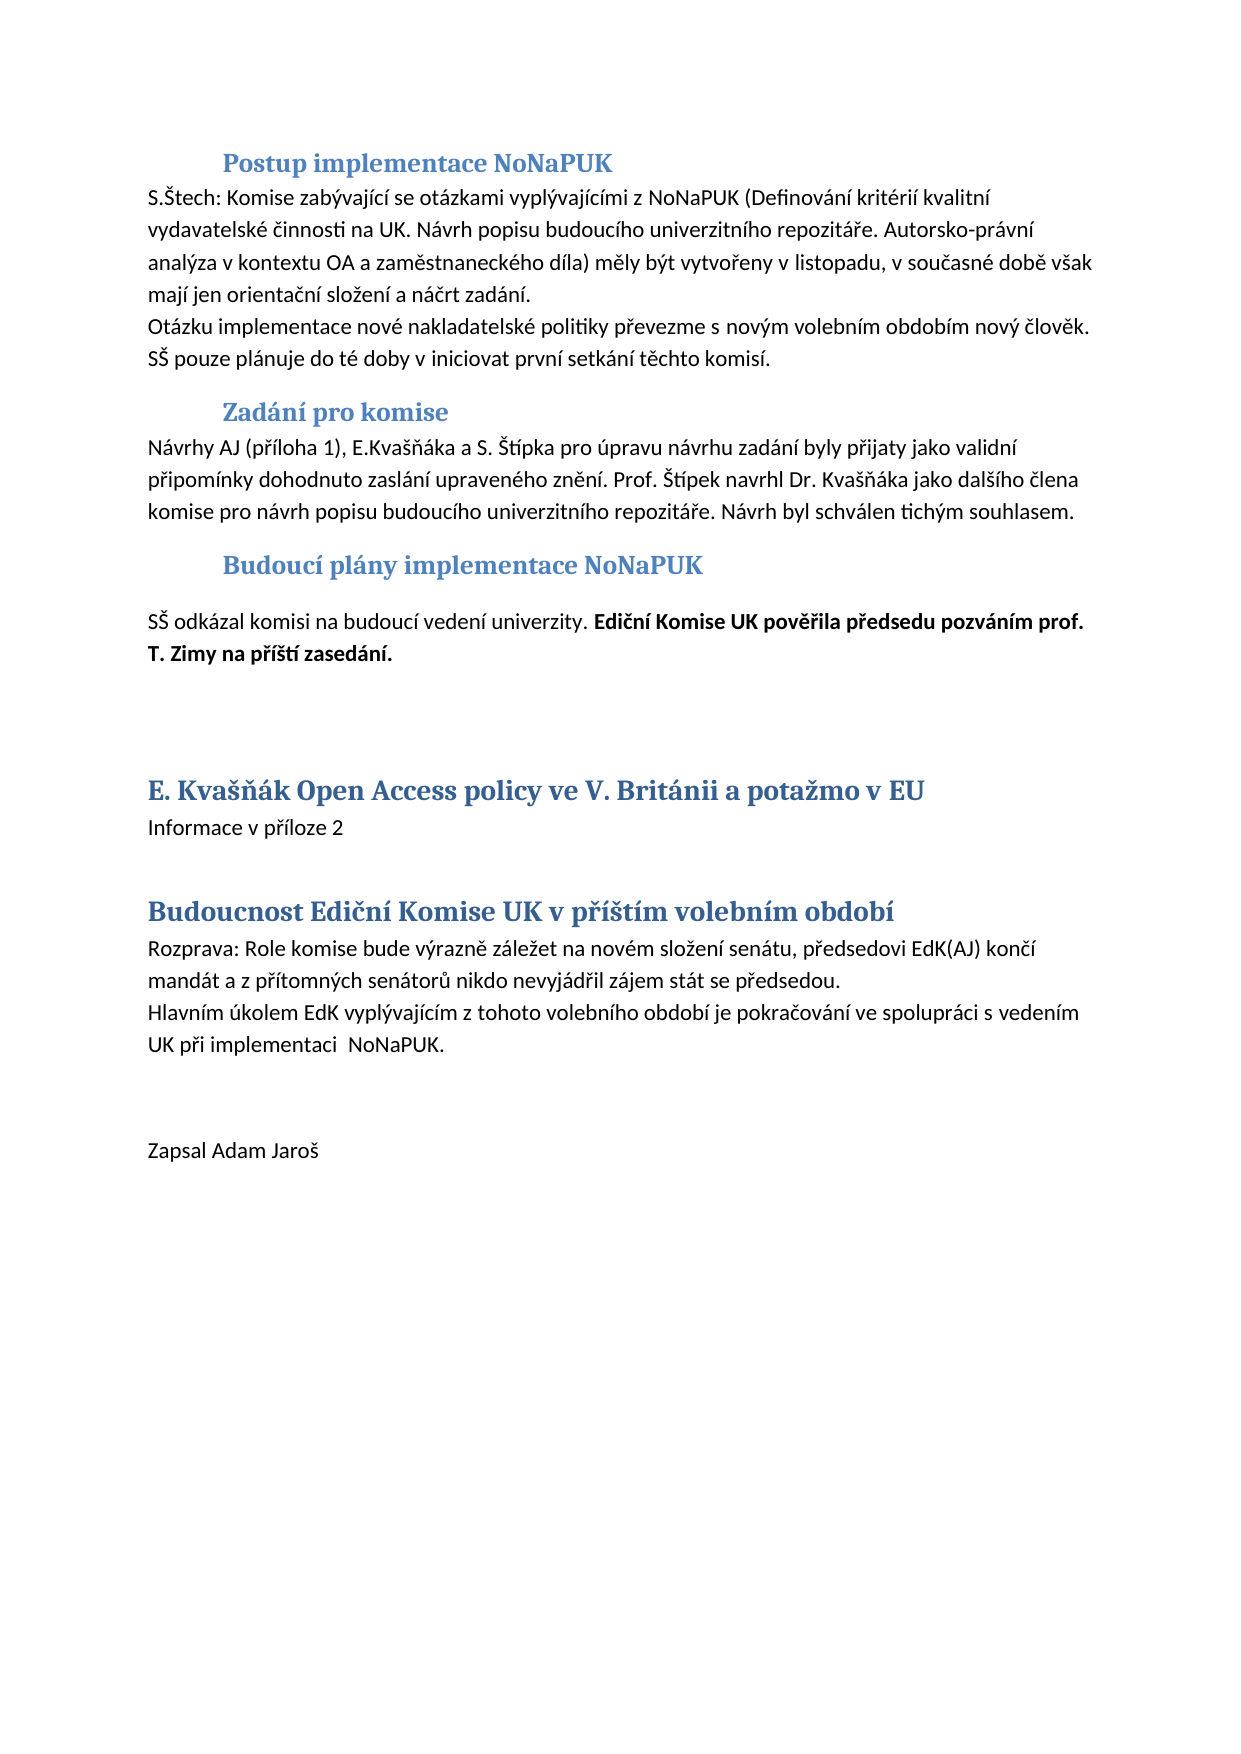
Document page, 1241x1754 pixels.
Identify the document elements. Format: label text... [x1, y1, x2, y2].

text Budoucí plány implementace NoNaPUK [223, 550, 1093, 582]
text Zapsal Adam Jaroš [148, 1136, 1093, 1164]
text Návrhy AJ (příloha 1), E.Kvašňáka a S. Štípka pro úpravu návrhu zadání byly přijaty jako validní připomínky dohodnuto zaslání upraveného znění. Prof. Štípek navrhl Dr. Kvašňáka jako dalšího člena komise pro návrh popisu budoucího univerzitního repozitáře. Návrh byl schválen tichým souhlasem. [148, 433, 1093, 525]
text Rozprava: Role komise bude výrazně záležet na novém složení senátu, předsedovi EdK(AJ) končí mandát a z přítomných senátorů nikdo nevyjádřil zájem stát se předsedou. Hlavním úkolem EdK vyplývajícím z tohoto volebního období je pokračování ve spolupráci s vedením UK při implementaci NoNaPUK. [148, 934, 1093, 1058]
text Zadání pro komise [223, 397, 1093, 428]
text E. Kvašňák Open Access policy ve V. Británii a potažmo v EU [148, 774, 1093, 808]
text SŠ odkázal komisi na budoucí vedení univerzity. Ediční Komise UK pověřila předsedu pozváním prof. T. Zimy na příští zasedání. [148, 607, 1093, 667]
text S.Štech: Komise zabývající se otázkami vyplývajícími z NoNaPUK (Definování kritérií kvalitní vydavatelské činnosti na UK. Návrh popisu budoucího univerzitního repozitáře. Autorsko-právní analýza v kontextu OA a zaměstnaneckého díla) měly být vytvořeny v listopadu, v současné době však mají jen orientační složení a náčrt zadání. Otázku implementace nové nakladatelské politiky převezme s novým volebním obdobím nový člověk. SŠ pouze plánuje do té doby v iniciovat první setkání těchto komisí. [148, 183, 1093, 372]
text Informace v příloze 2 [148, 813, 1093, 841]
text Budoucnost Ediční Komise UK v příštím volebním období [148, 895, 1093, 929]
text Postup implementace NoNaPUK [223, 148, 1093, 179]
